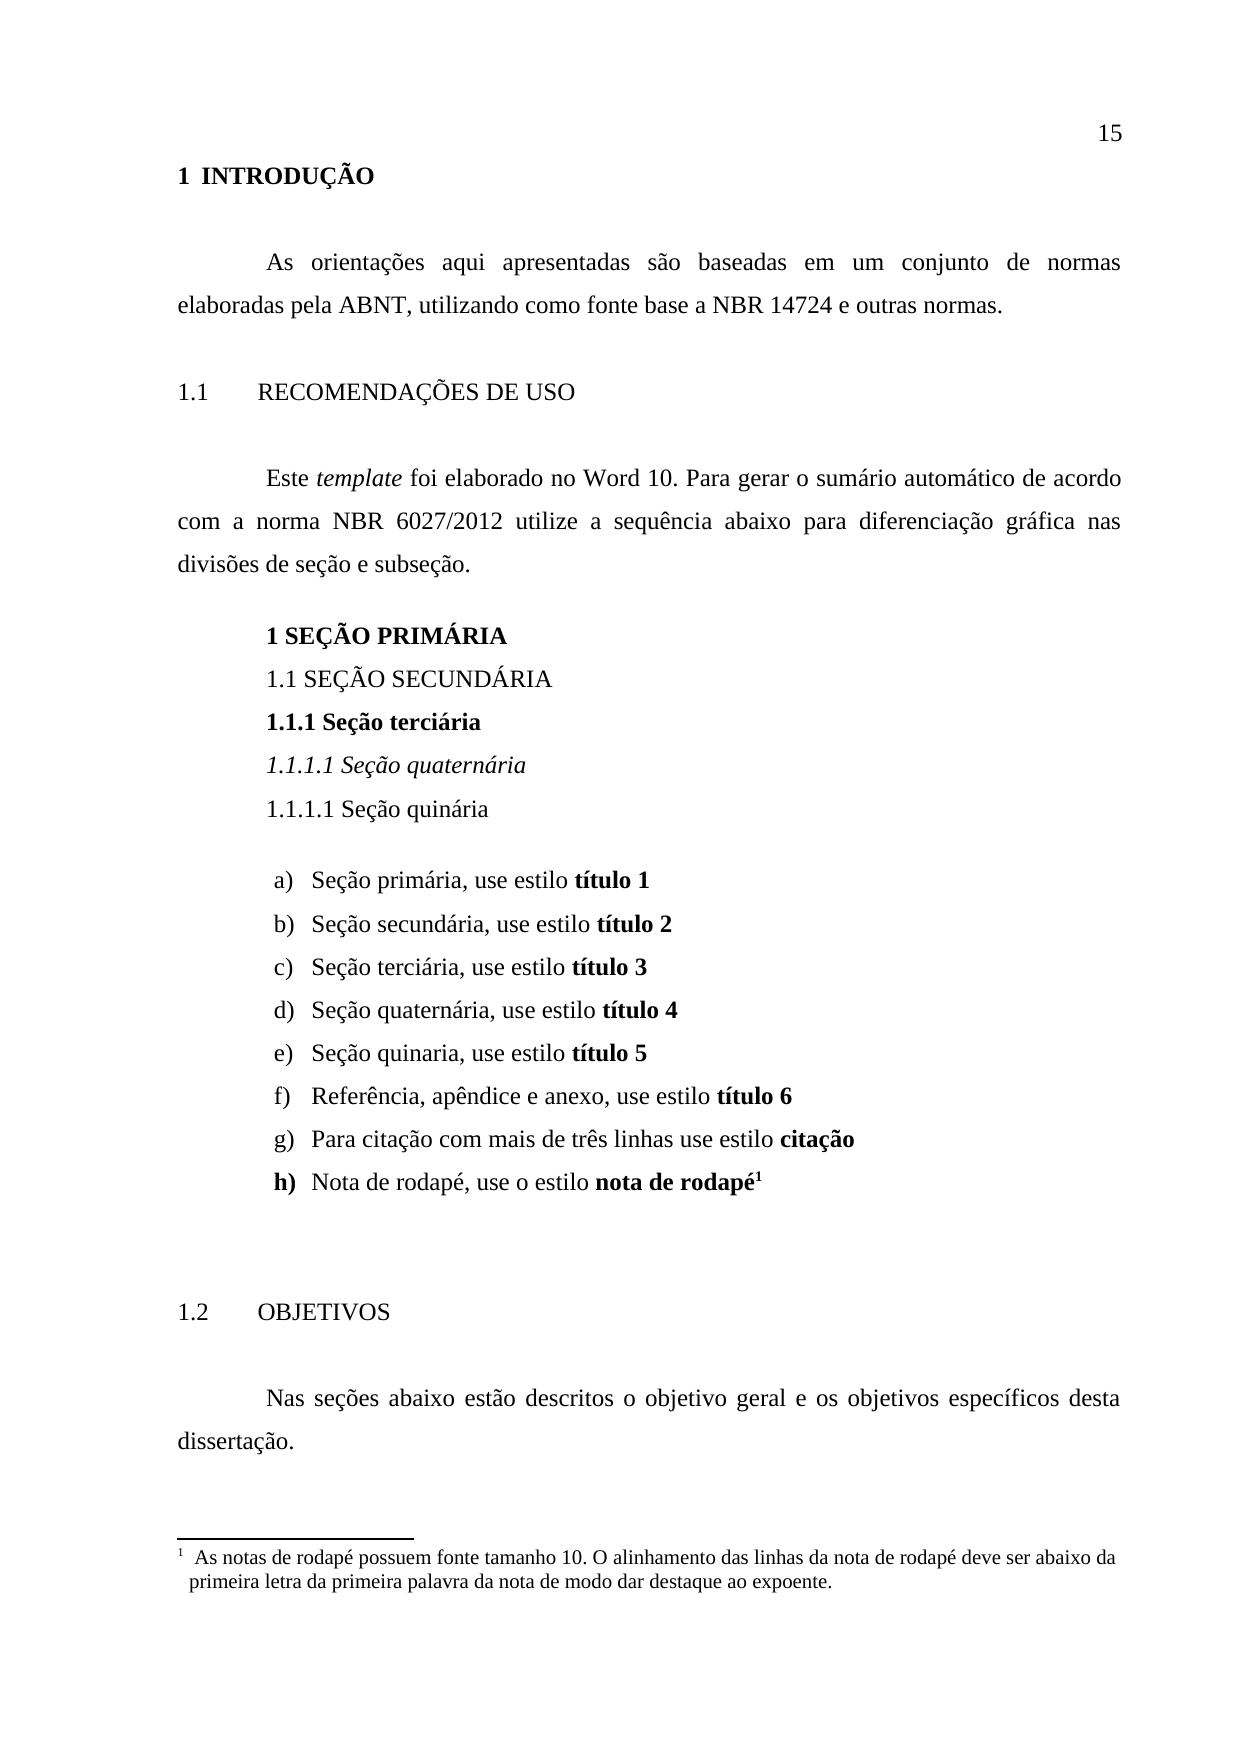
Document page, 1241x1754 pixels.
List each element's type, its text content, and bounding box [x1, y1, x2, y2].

subtitle OBJETIVOS [177, 1297, 1122, 1326]
subtitle RECOMENDAÇÕES DE USO [177, 377, 1122, 406]
text 1.1.1.1 Seção quinária [177, 794, 1122, 822]
text 1.1 SEÇÃO SECUNDÁRIA [177, 664, 1122, 693]
list Seção terciária, use estilo título 3 [274, 952, 1122, 981]
subtitle INTRODUÇÃO [177, 161, 1122, 190]
text 1.1.1 Seção terciária [177, 707, 1122, 736]
text Nas seções abaixo estão descritos o objetivo geral e os objetivos específicos desta dissertação. [177, 1383, 1122, 1455]
list Nota de rodapé, use o estilo nota de rodapé [274, 1167, 1122, 1196]
list Seção secundária, use estilo título 2 [274, 909, 1122, 937]
list Para citação com mais de três linhas use estilo citação [274, 1124, 1122, 1153]
list Seção primária, use estilo título 1 [274, 866, 1122, 894]
text Este template foi elaborado no Word 10. Para gerar o sumário automático de acordo com a norma NBR 6027/2012 utilize a sequência abaixo para diferenciação gráfica nas divisões de seção e subseção. [177, 463, 1122, 578]
list Seção quaternária, use estilo título 4 [274, 995, 1122, 1024]
list Referência, apêndice e anexo, use estilo título 6 [274, 1081, 1122, 1110]
text As orientações aqui apresentadas são baseadas em um conjunto de normas elaboradas pela ABNT, utilizando como fonte base a NBR 14724 e outras normas. [177, 247, 1122, 319]
text 1 SEÇÃO PRIMÁRIA [177, 621, 1122, 650]
list Seção quinaria, use estilo título 5 [274, 1038, 1122, 1067]
text 1.1.1.1 Seção quaternária [177, 751, 1122, 779]
